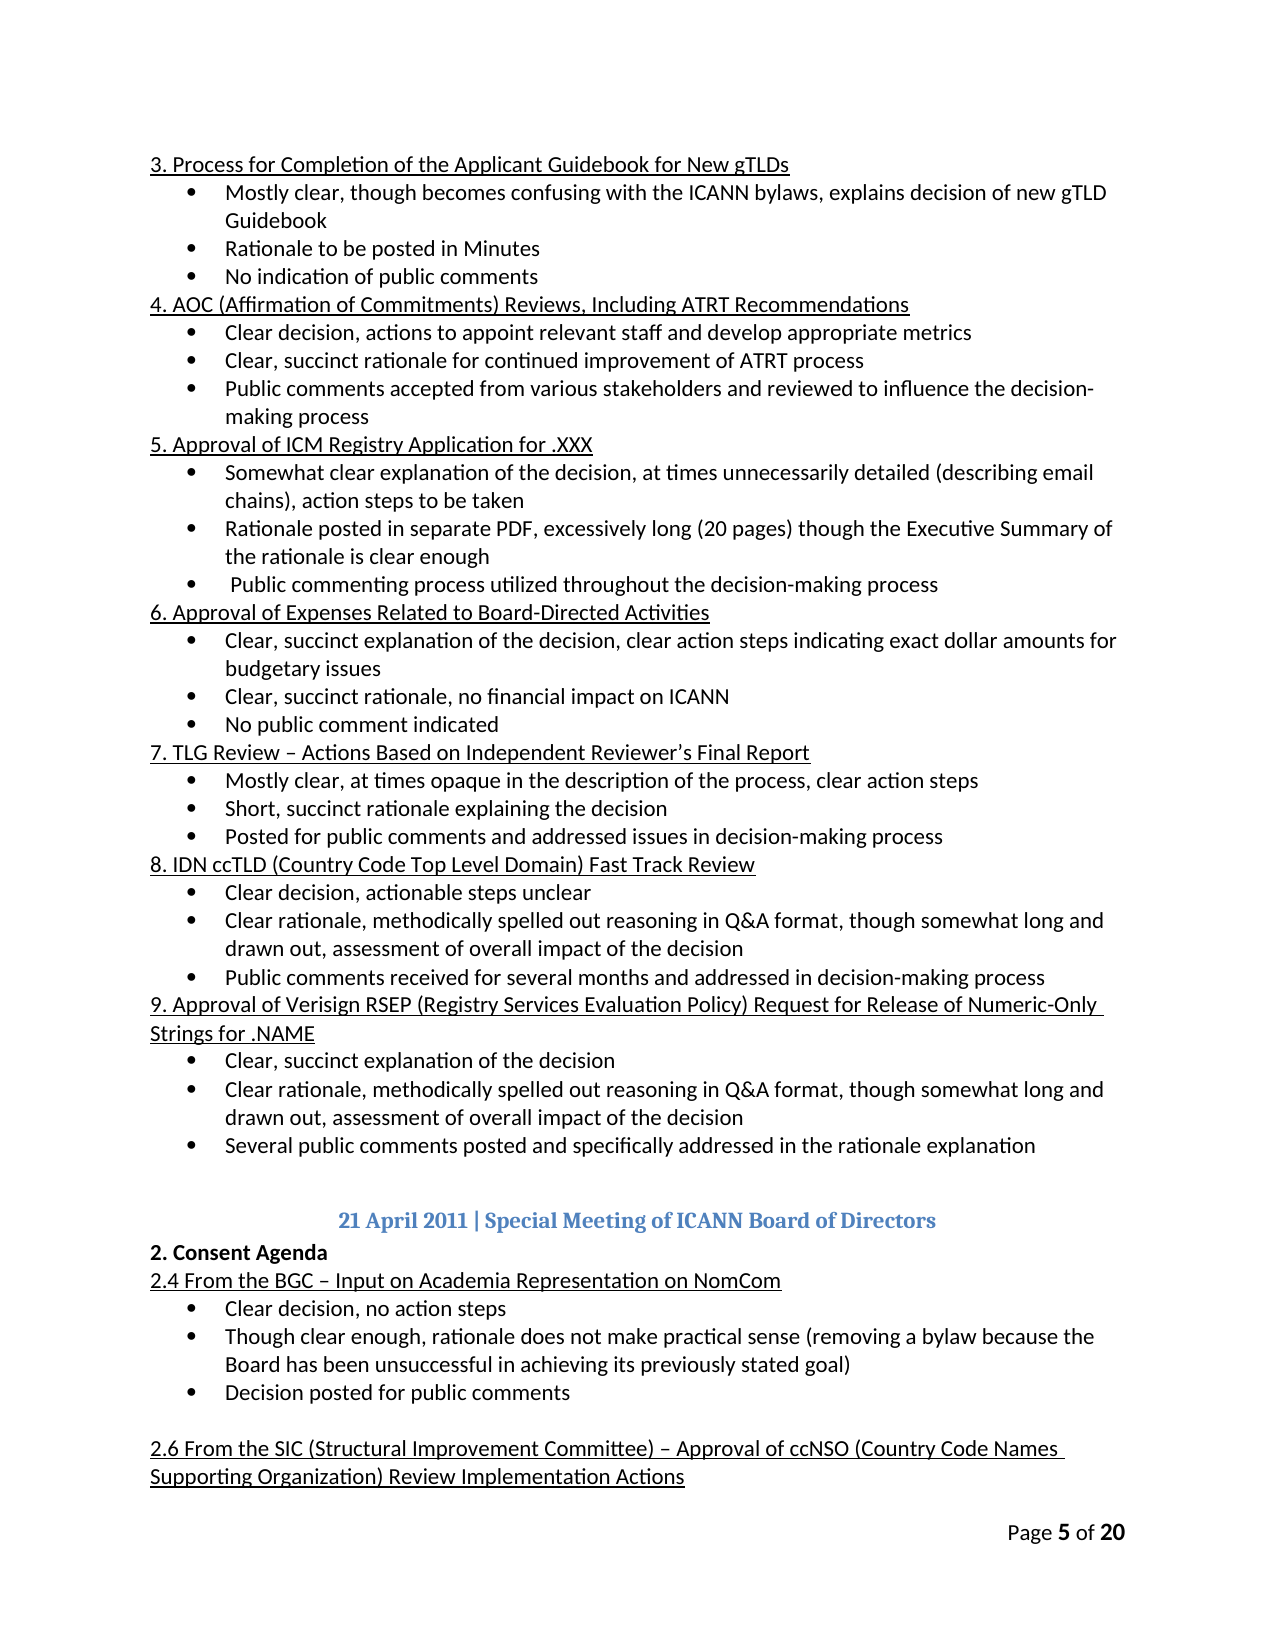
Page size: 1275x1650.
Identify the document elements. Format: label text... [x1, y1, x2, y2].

list Clear, succinct rationale for continued improvement of ATRT process [187, 346, 1125, 374]
list Though clear enough, rationale does not make practical sense (removing a bylaw because the Board has been unsuccessful in achieving its previously stated goal) [187, 1322, 1125, 1378]
list Clear decision, actionable steps unclear [187, 878, 1125, 907]
list No indication of public comments [187, 262, 1125, 290]
list Clear, succinct rationale, no financial impact on ICANN [187, 682, 1125, 710]
list Somewhat clear explanation of the decision, at times unnecessarily detailed (describing email chains), action steps to be taken [187, 458, 1125, 514]
list Mostly clear, though becomes confusing with the ICANN bylaws, explains decision of new gTLD Guidebook [187, 178, 1125, 234]
list Posted for public comments and addressed issues in decision-making process [187, 822, 1125, 851]
list Clear, succinct explanation of the decision, clear action steps indicating exact dollar amounts for budgetary issues [187, 626, 1125, 682]
list Mostly clear, at times opaque in the description of the process, clear action steps [187, 766, 1125, 794]
list Clear decision, actions to appoint relevant staff and develop appropriate metrics [187, 318, 1125, 346]
list Public comments accepted from various stakeholders and reviewed to influence the decision-making process [187, 374, 1125, 430]
text 2.4 From the BGC – Input on Academia Representation on NomCom [150, 1266, 1125, 1294]
text 6. Approval of Expenses Related to Board-Directed Activities [150, 598, 1125, 626]
list Rationale posted in separate PDF, excessively long (20 pages) though the Executive Summary of the rationale is clear enough [187, 514, 1125, 570]
list Clear rationale, methodically spelled out reasoning in Q&A format, though somewhat long and drawn out, assessment of overall impact of the decision [187, 907, 1125, 963]
list Clear decision, no action steps [187, 1294, 1125, 1322]
list Clear rationale, methodically spelled out reasoning in Q&A format, though somewhat long and drawn out, assessment of overall impact of the decision [187, 1075, 1125, 1131]
list Decision posted for public comments [187, 1378, 1125, 1406]
text 2. Consent Agenda [150, 1238, 1125, 1266]
list Short, succinct rationale explaining the decision [187, 794, 1125, 822]
list No public comment indicated [187, 710, 1125, 738]
text 4. AOC (Affirmation of Commitments) Reviews, Including ATRT Recommendations [150, 290, 1125, 318]
list Rationale to be posted in Minutes [187, 234, 1125, 262]
list Public commenting process utilized throughout the decision-making process [187, 570, 1125, 598]
text 3. Process for Completion of the Applicant Guidebook for New gTLDs [150, 150, 1125, 178]
text 5. Approval of ICM Registry Application for .XXX [150, 430, 1125, 458]
list Several public comments posted and specifically addressed in the rationale explanation [187, 1131, 1125, 1159]
text 8. IDN ccTLD (Country Code Top Level Domain) Fast Track Review [150, 851, 1125, 878]
subtitle 21 April 2011 | Special Meeting of ICANN Board of Directors [150, 1208, 1125, 1234]
text 7. TLG Review – Actions Based on Independent Reviewer’s Final Report [150, 738, 1125, 766]
text 9. Approval of Verisign RSEP (Registry Services Evaluation Policy) Request for Release of Numeric-Only Strings for .NAME [150, 991, 1125, 1047]
text 2.6 From the SIC (Structural Improvement Committee) – Approval of ccNSO (Country Code Names Supporting Organization) Review Implementation Actions [150, 1434, 1125, 1490]
list Clear, succinct explanation of the decision [187, 1047, 1125, 1075]
list Public comments received for several months and addressed in decision-making process [187, 963, 1125, 991]
